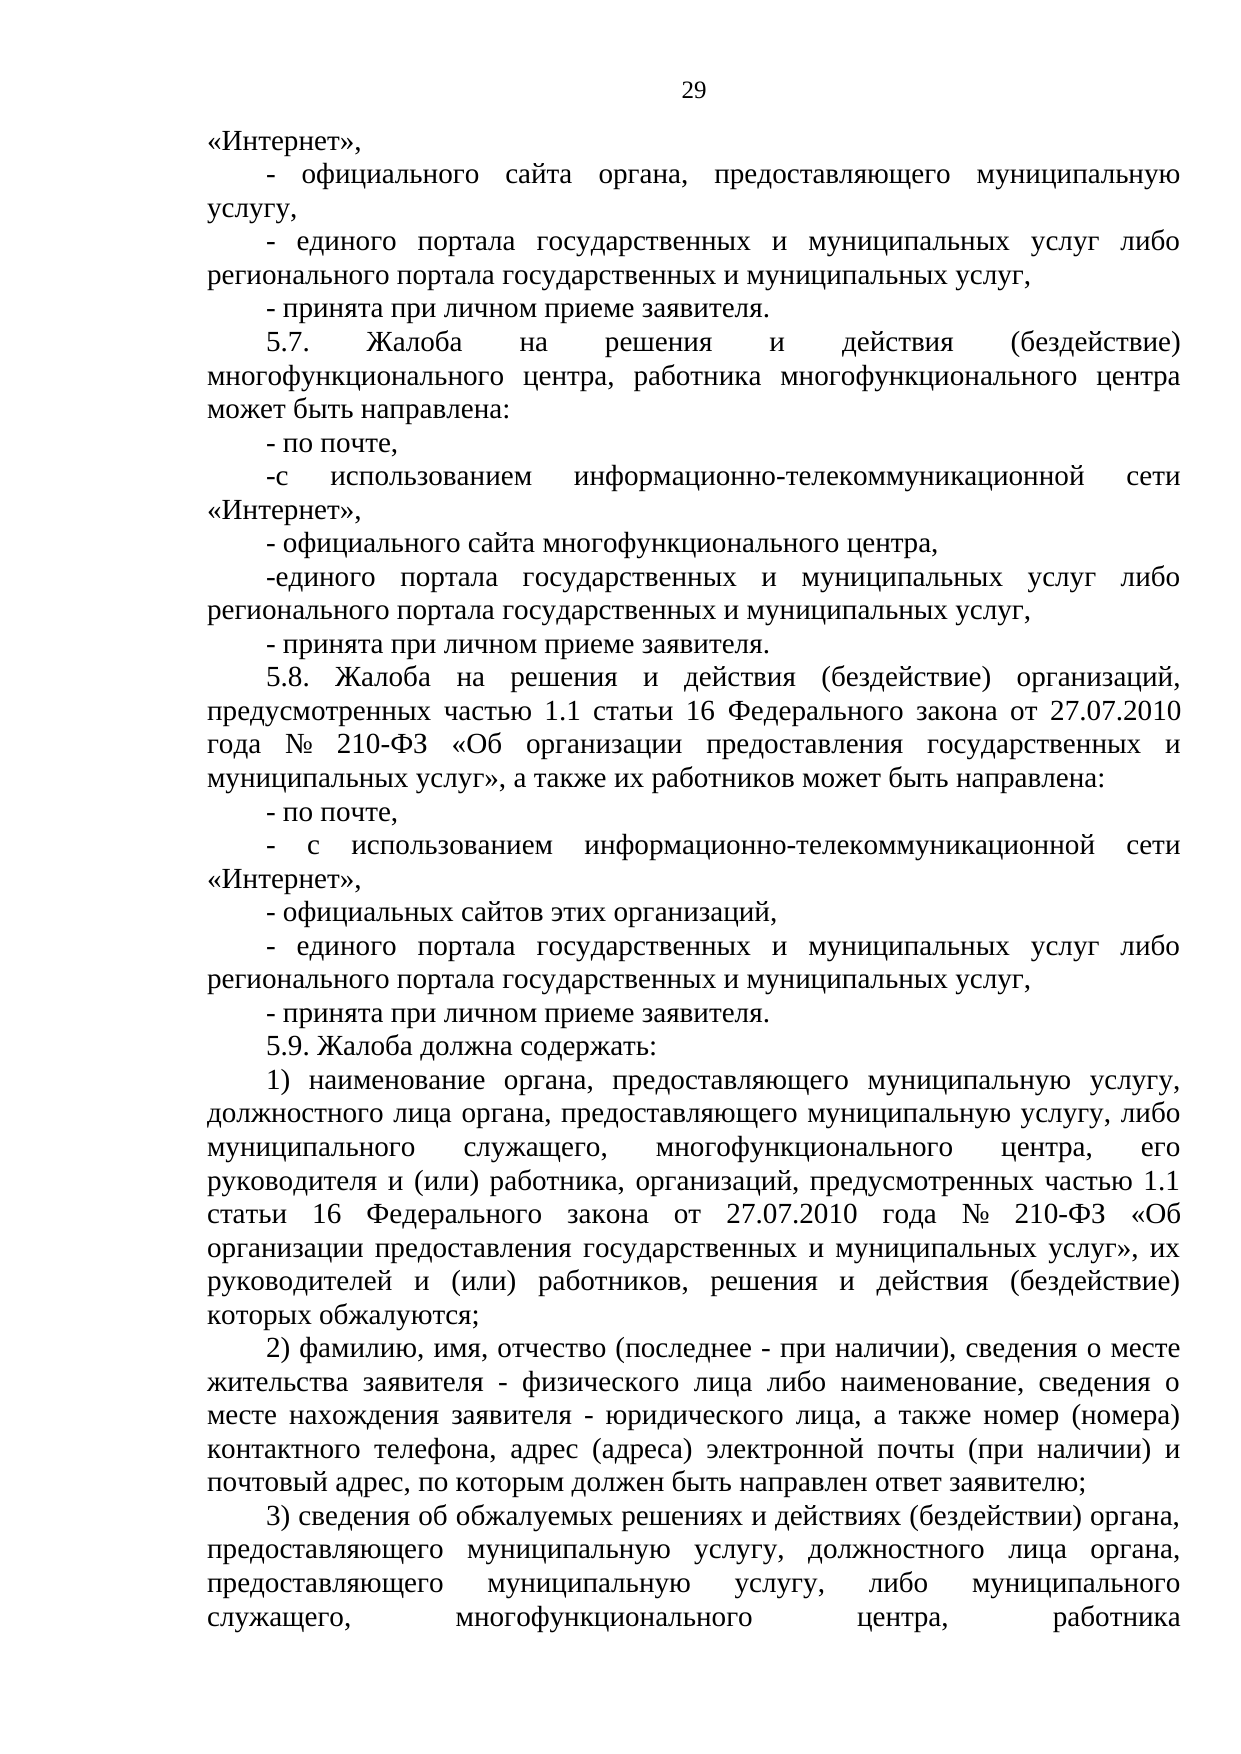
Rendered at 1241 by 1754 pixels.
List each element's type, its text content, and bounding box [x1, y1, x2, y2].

text 5.9. Жалоба должна содержать: [207, 1028, 1181, 1062]
text - с использованием информационно-телекоммуникационной сети «Интернет», [207, 827, 1181, 894]
text - принята при личном приеме заявителя. [207, 291, 1181, 324]
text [207, 1498, 1181, 1632]
text - единого портала государственных и муниципальных услуг либо регионального портала государственных и муниципальных услуг, [207, 223, 1181, 291]
text - официального сайта многофункционального центра, [207, 525, 1181, 559]
text -единого портала государственных и муниципальных услуг либо регионального портала государственных и муниципальных услуг, [207, 559, 1181, 626]
text 5.7. Жалоба на решения и действия (бездействие) многофункционального центра, работника многофункционального центра может быть направлена: [207, 324, 1181, 425]
text - по почте, [207, 425, 1181, 458]
text - официальных сайтов этих организаций, [207, 894, 1181, 928]
text 5.8. Жалоба на решения и действия (бездействие) организаций, предусмотренных частью 1.1 статьи 16 Федерального закона от 27.07.2010 года № 210-ФЗ «Об организации предоставления государственных и муниципальных услуг», а также их работников может быть направлена: [207, 659, 1181, 794]
text -с использованием информационно-телекоммуникационной сети «Интернет», [207, 458, 1181, 525]
text - официального сайта органа, предоставляющего муниципальную услугу, [207, 156, 1181, 223]
text - принята при личном приеме заявителя. [207, 995, 1181, 1028]
text 1) наименование органа, предоставляющего муниципальную услугу, должностного лица органа, предоставляющего муниципальную услугу, либо муниципального служащего, многофункционального центра, его руководителя и (или) работника, организаций, предусмотренных частью 1.1 статьи 16 Федерального закона от 27.07.2010 года № 210-ФЗ «Об организации предоставления государственных и муниципальных услуг», их руководителей и (или) работников, решения и действия (бездействие) которых обжалуются; [207, 1062, 1181, 1330]
text - принята при личном приеме заявителя. [207, 626, 1181, 659]
text - по почте, [207, 794, 1181, 827]
text 2) фамилию, имя, отчество (последнее - при наличии), сведения о месте жительства заявителя - физического лица либо наименование, сведения о месте нахождения заявителя - юридического лица, а также номер (номера) контактного телефона, адрес (адреса) электронной почты (при наличии) и почтовый адрес, по которым должен быть направлен ответ заявителю; [207, 1330, 1181, 1498]
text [207, 123, 1181, 156]
text - единого портала государственных и муниципальных услуг либо регионального портала государственных и муниципальных услуг, [207, 928, 1181, 995]
